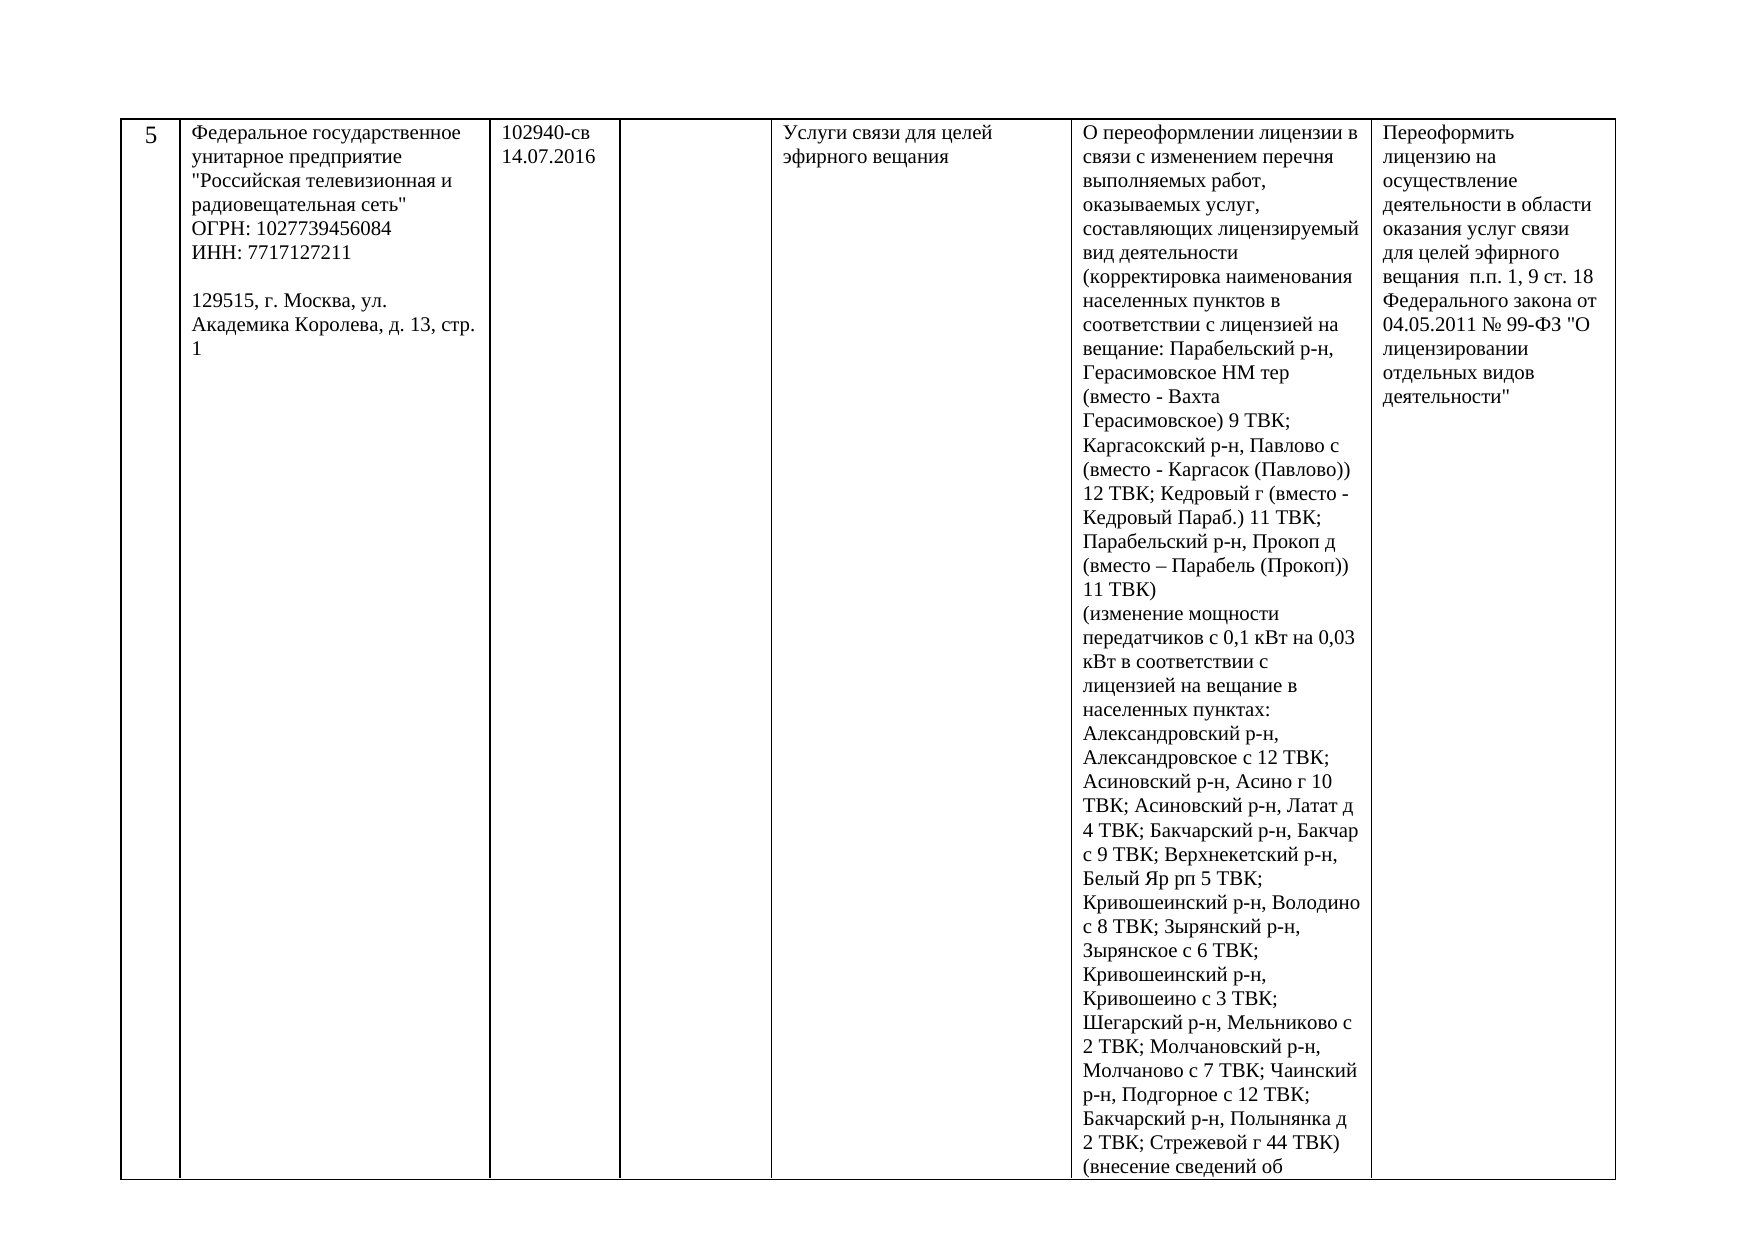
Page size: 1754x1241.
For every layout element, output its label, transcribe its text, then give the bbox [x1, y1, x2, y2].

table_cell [1372, 120, 1615, 1178]
table_cell [621, 120, 771, 1178]
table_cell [772, 120, 1071, 1178]
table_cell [1072, 120, 1371, 1178]
table_cell 5 [122, 120, 179, 1178]
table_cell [491, 120, 619, 1178]
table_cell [181, 120, 489, 1178]
